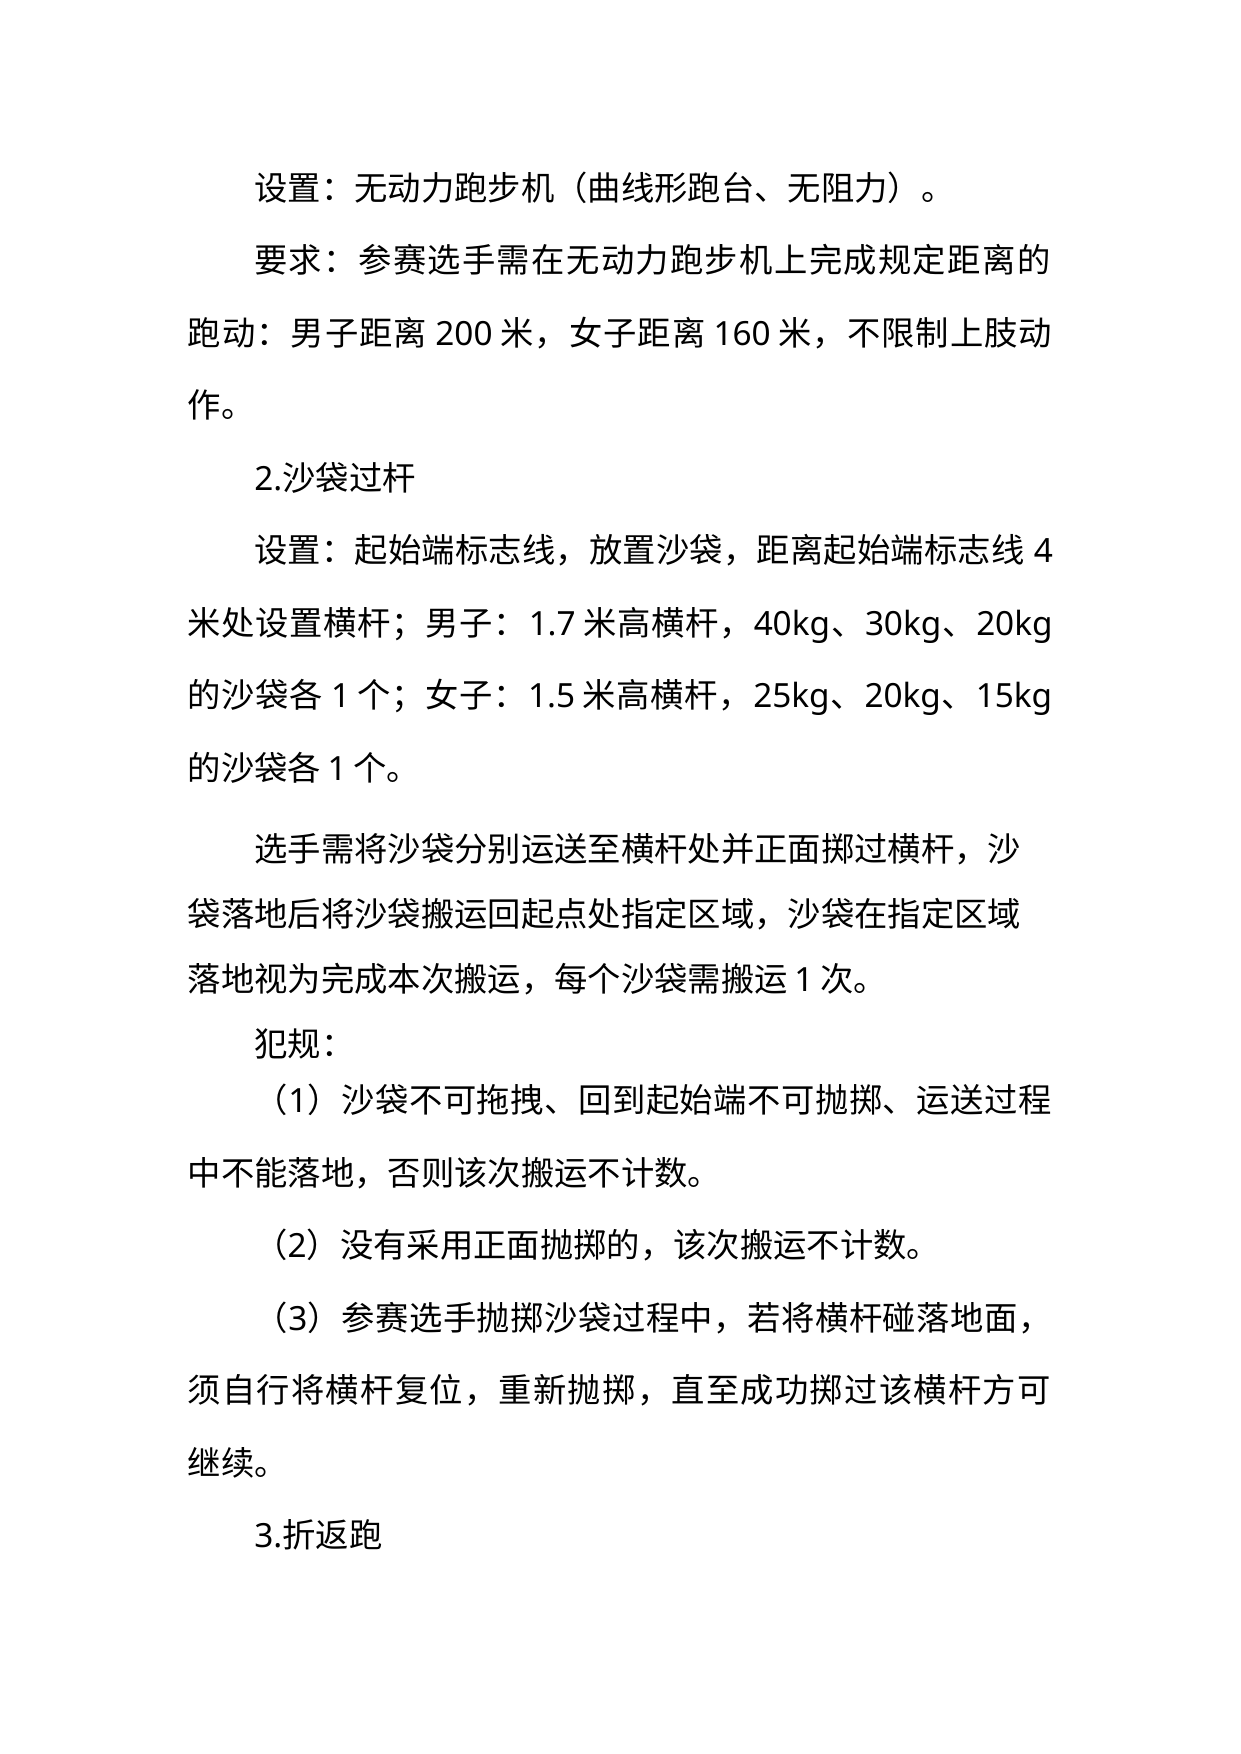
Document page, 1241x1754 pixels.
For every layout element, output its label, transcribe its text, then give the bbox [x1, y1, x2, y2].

text 2.沙袋过杆 [187, 451, 1053, 500]
text 设置：起始端标志线，放置沙袋，距离起始端标志线4米处设置横杆；男子：1.7米高横杆，40kg、30kg、20kg的沙袋各1个；女子：1.5米高横杆，25kg、20kg、15kg的沙袋各1个。 [187, 524, 1053, 790]
text （1）沙袋不可拖拽、回到起始端不可抛掷、运送过程中不能落地，否则该次搬运不计数。 [187, 1074, 1053, 1195]
text 选手需将沙袋分别运送至横杆处并正面掷过横杆，沙袋落地后将沙袋搬运回起点处指定区域，沙袋在指定区域落地视为完成本次搬运，每个沙袋需搬运1次。 [187, 814, 1053, 1009]
text 设置：无动力跑步机（曲线形跑台、无阻力）。 [187, 162, 1053, 210]
text 3.折返跑 [187, 1508, 1053, 1557]
text （2）没有采用正面抛掷的，该次搬运不计数。 [187, 1219, 1053, 1267]
text 犯规： [187, 1009, 1053, 1074]
text （3）参赛选手抛掷沙袋过程中，若将横杆碰落地面，须自行将横杆复位，重新抛掷，直至成功掷过该横杆方可继续。 [187, 1291, 1053, 1484]
text 要求：参赛选手需在无动力跑步机上完成规定距离的跑动：男子距离200米，女子距离160米，不限制上肢动作。 [187, 234, 1053, 427]
